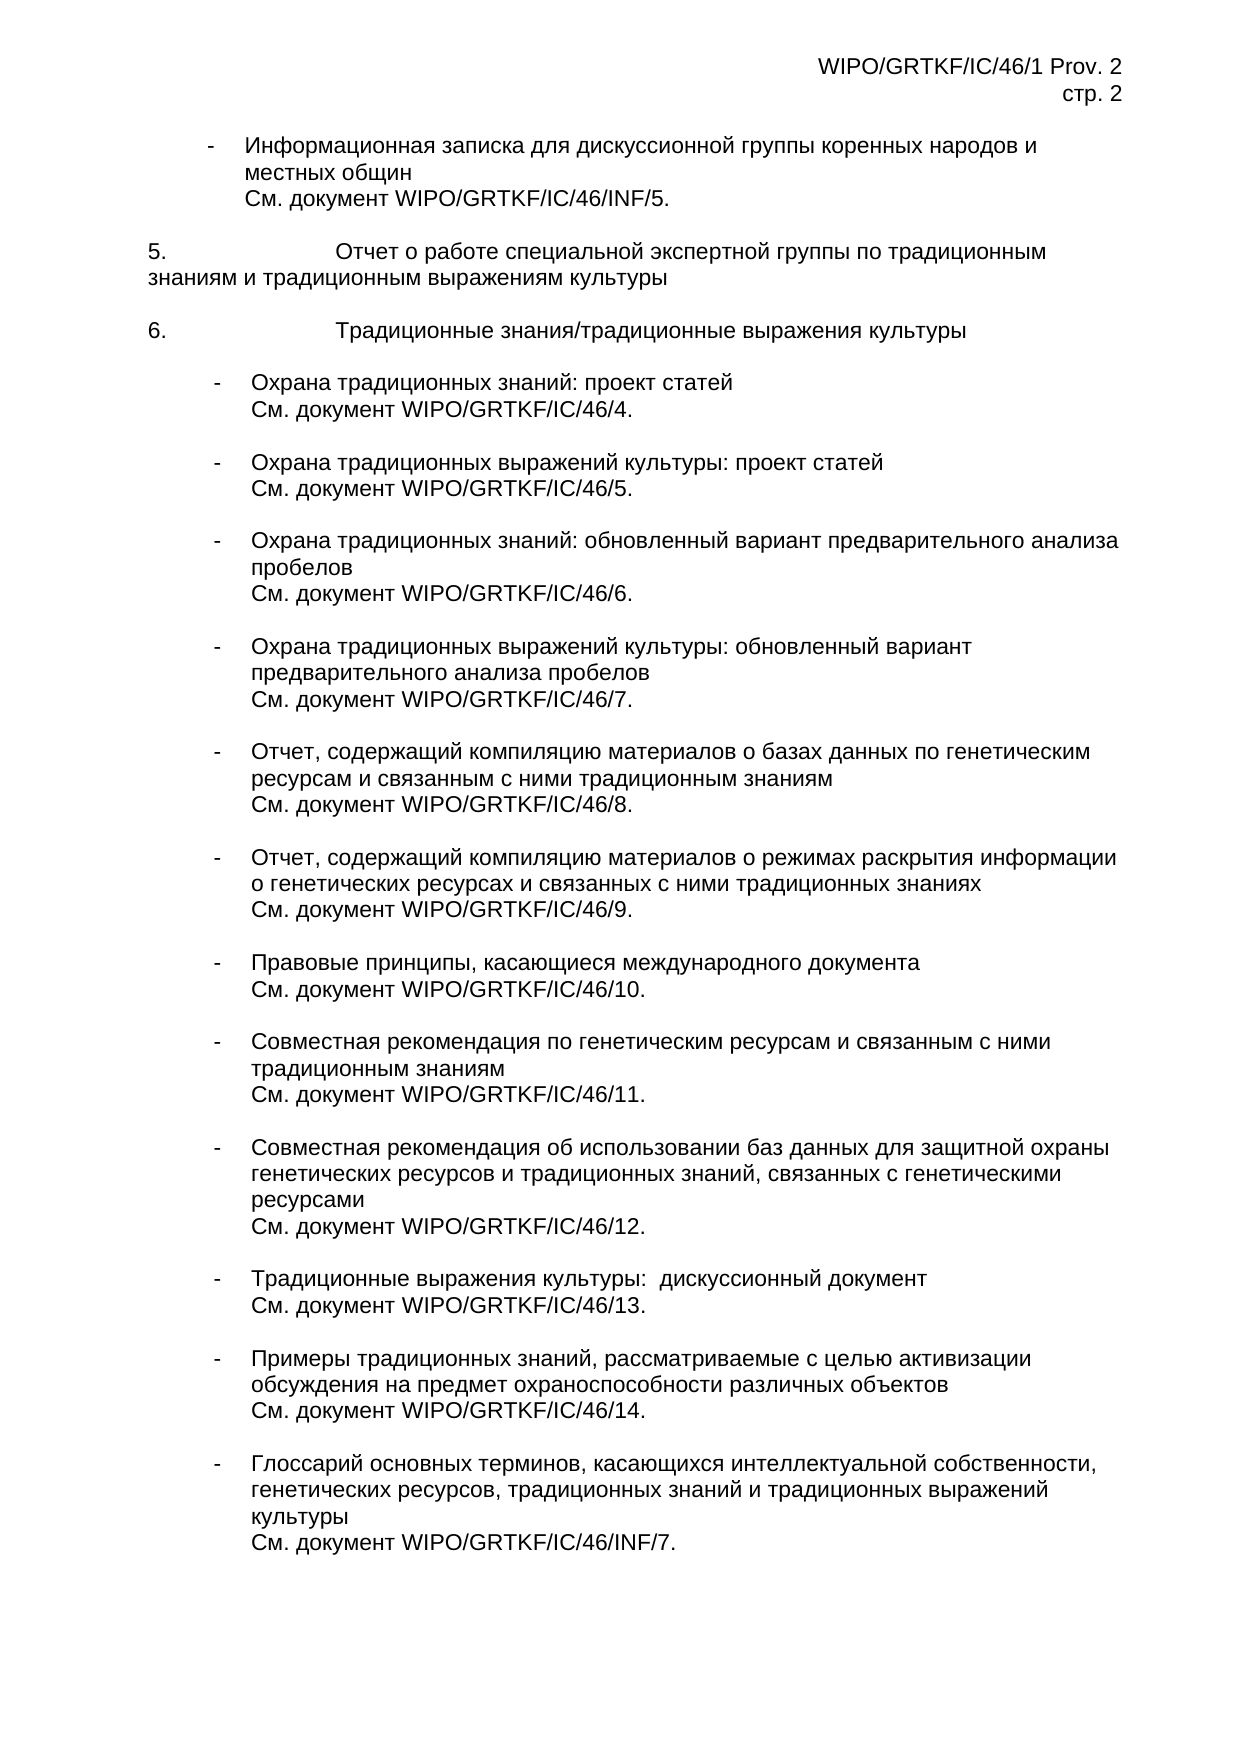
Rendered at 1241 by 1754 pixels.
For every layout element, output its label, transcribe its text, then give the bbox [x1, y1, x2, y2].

list Совместная рекомендация по генетическим ресурсам и связанным с ними традиционным знаниям См. документ WIPO/GRTKF/IC/46/11. [213, 1028, 1122, 1107]
list Информационная записка для дискуссионной группы коренных народов и местных общин [207, 132, 1122, 185]
list Совместная рекомендация об использовании баз данных для защитной охраны генетических ресурсов и традиционных знаний, связанных с генетическими ресурсами См. документ WIPO/GRTKF/IC/46/12. [213, 1134, 1122, 1239]
text См. документ WIPO/GRTKF/IC/46/INF/5. [244, 185, 1122, 211]
list Примеры традиционных знаний, рассматриваемые с целью активизации обсуждения на предмет охраноспособности различных объектов См. документ WIPO/GRTKF/IC/46/14. [213, 1344, 1122, 1423]
list Охрана традиционных знаний: проект статей См. документ WIPO/GRTKF/IC/46/4. [213, 369, 1122, 422]
list Отчет, содержащий компиляцию материалов о базах данных по генетическим ресурсам и связанным с ними традиционным знаниям См. документ WIPO/GRTKF/IC/46/8. [213, 738, 1122, 817]
list Отчет, содержащий компиляцию материалов о режимах раскрытия информации о генетических ресурсах и связанных с ними традиционных знаниях См. документ WIPO/GRTKF/IC/46/9. [213, 844, 1122, 923]
list Традиционные выражения культуры: дискуссионный документ См. документ WIPO/GRTKF/IC/46/13. [213, 1265, 1122, 1318]
list Охрана традиционных знаний: обновленный вариант предварительного анализа пробелов См. документ WIPO/GRTKF/IC/46/6. [213, 527, 1122, 607]
list Традиционные знания/традиционные выражения культуры [148, 317, 1122, 343]
list Правовые принципы, касающиеся международного документа См. документ WIPO/GRTKF/IC/46/10. [213, 949, 1122, 1002]
list Глоссарий основных терминов, касающихся интеллектуальной собственности, генетических ресурсов, традиционных знаний и традиционных выражений культуры См. документ WIPO/GRTKF/IC/46/INF/7. [213, 1450, 1122, 1555]
list Охрана традиционных выражений культуры: обновленный вариант предварительного анализа пробелов См. документ WIPO/GRTKF/IC/46/7. [213, 633, 1122, 712]
list Отчет о работе специальной экспертной группы по традиционным знаниям и традиционным выражениям культуры [148, 238, 1122, 290]
list Охрана традиционных выражений культуры: проект статей См. документ WIPO/GRTKF/IC/46/5. [213, 448, 1122, 501]
